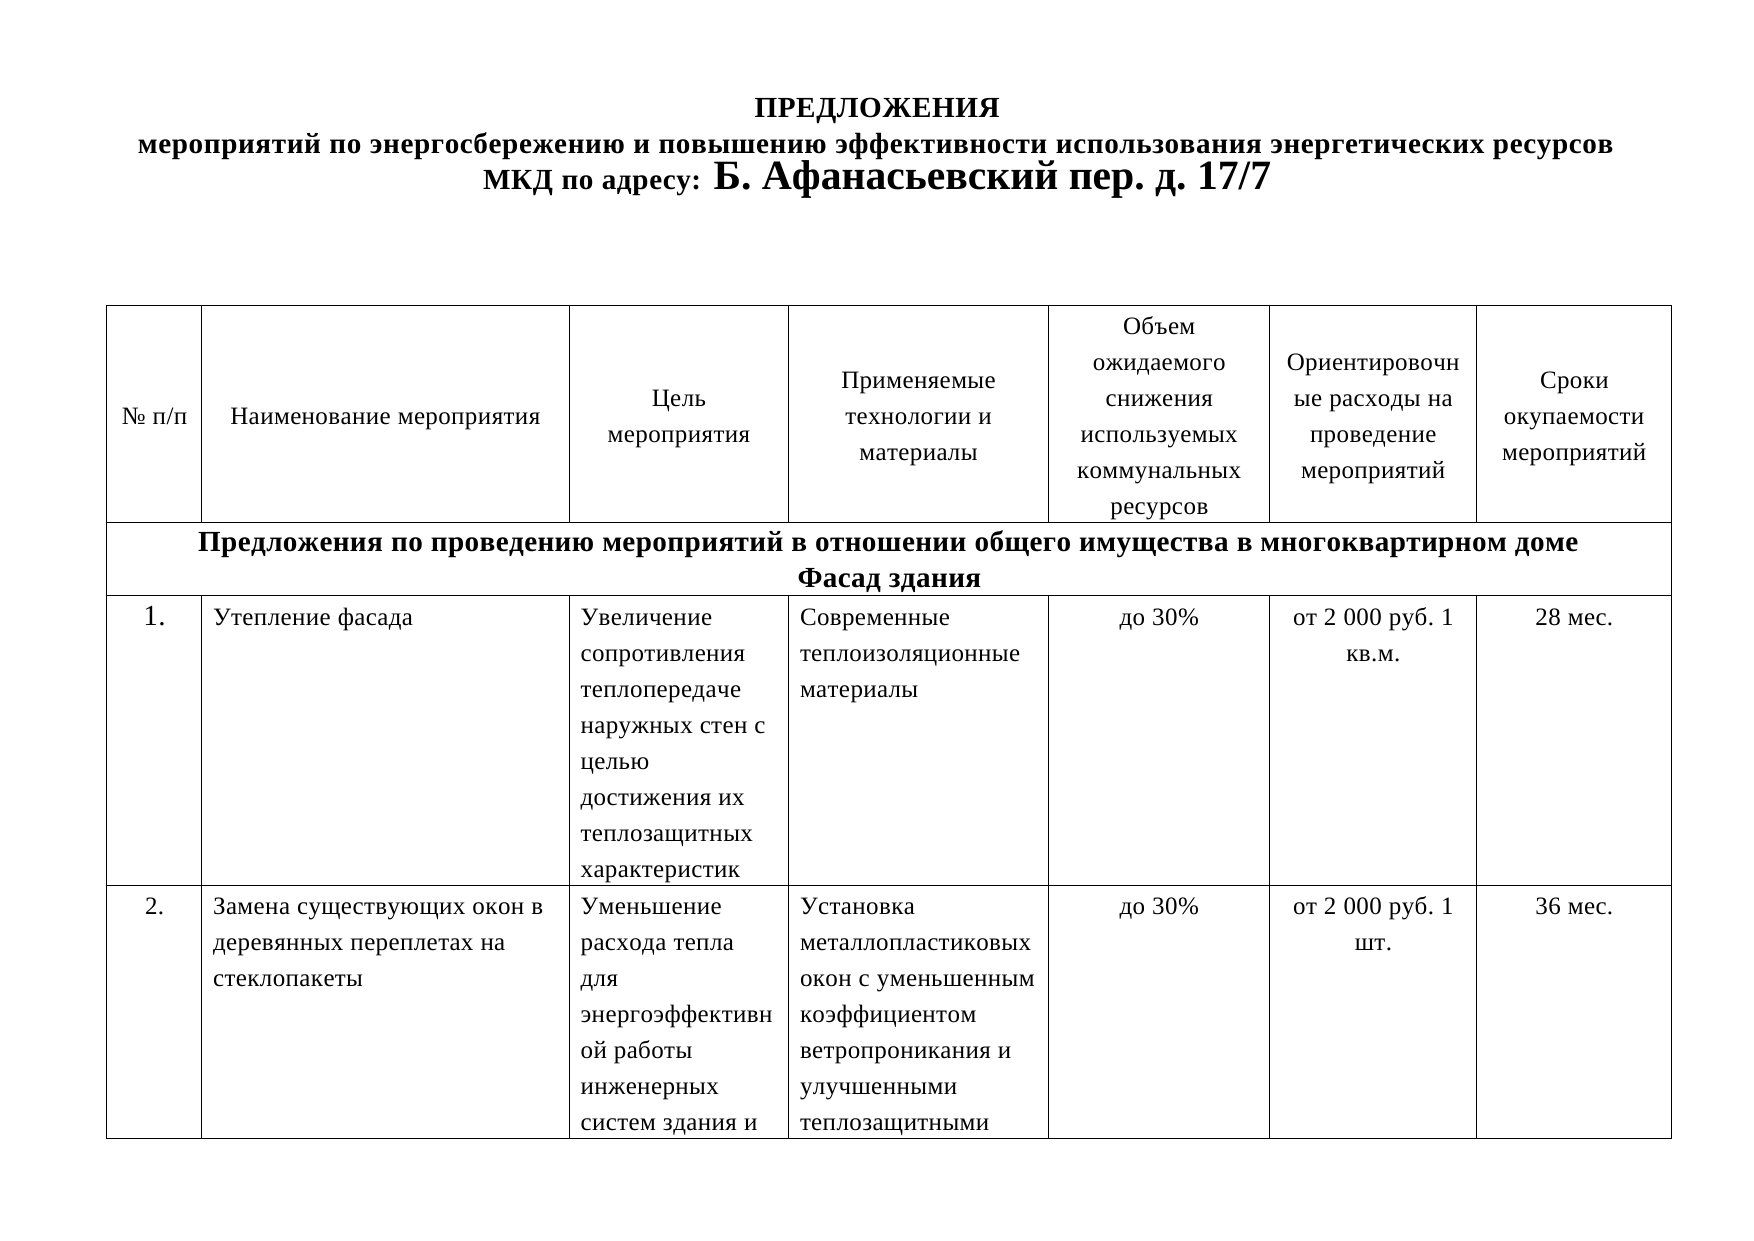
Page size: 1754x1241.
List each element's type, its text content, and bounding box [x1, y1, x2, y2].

table_cell от 2 000 руб. 1 кв.м. [1270, 596, 1476, 884]
table_cell 36 мес. [1477, 886, 1671, 1138]
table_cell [570, 886, 788, 1138]
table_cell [789, 886, 1048, 1138]
table_cell от 2 000 руб. 1 шт. [1270, 886, 1476, 1138]
table_header Цель мероприятия [570, 306, 788, 522]
table_header Объем ожидаемого снижения используемых коммунальных ресурсов [1049, 306, 1269, 522]
table_cell Увеличение сопротивления теплопередаче наружных стен с целью достижения их теплозащитных характеристик [570, 596, 788, 884]
table_cell до 30% [1049, 886, 1269, 1138]
table_cell 1. [107, 596, 201, 884]
table_cell Современные теплоизоляционные материалы [789, 596, 1048, 884]
table_header Ориентировочные расходы на проведение мероприятий [1270, 306, 1476, 522]
table_header № п/п [107, 306, 201, 522]
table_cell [202, 886, 569, 1138]
table_cell Предложения по проведению мероприятий в отношении общего имущества в многоквартирном доме Фасад здания [107, 523, 1671, 595]
table_cell 28 мес. [1477, 596, 1671, 884]
table_header Наименование мероприятия [202, 306, 569, 522]
text ПРЕДЛОЖЕНИЯ [118, 88, 1636, 124]
table_header Сроки окупаемости мероприятий [1477, 306, 1671, 522]
text мероприятий по энергосбережению и повышению эффективности использования энергетических ресурсов МКД по адресу: Б. Афанасьевский пер. д. 17/7 [118, 124, 1636, 197]
table_cell до 30% [1049, 596, 1269, 884]
table_header Применяемые технологии и материалы [789, 306, 1048, 522]
table_cell 2. [107, 886, 201, 1138]
table_cell Утепление фасада [202, 596, 569, 884]
